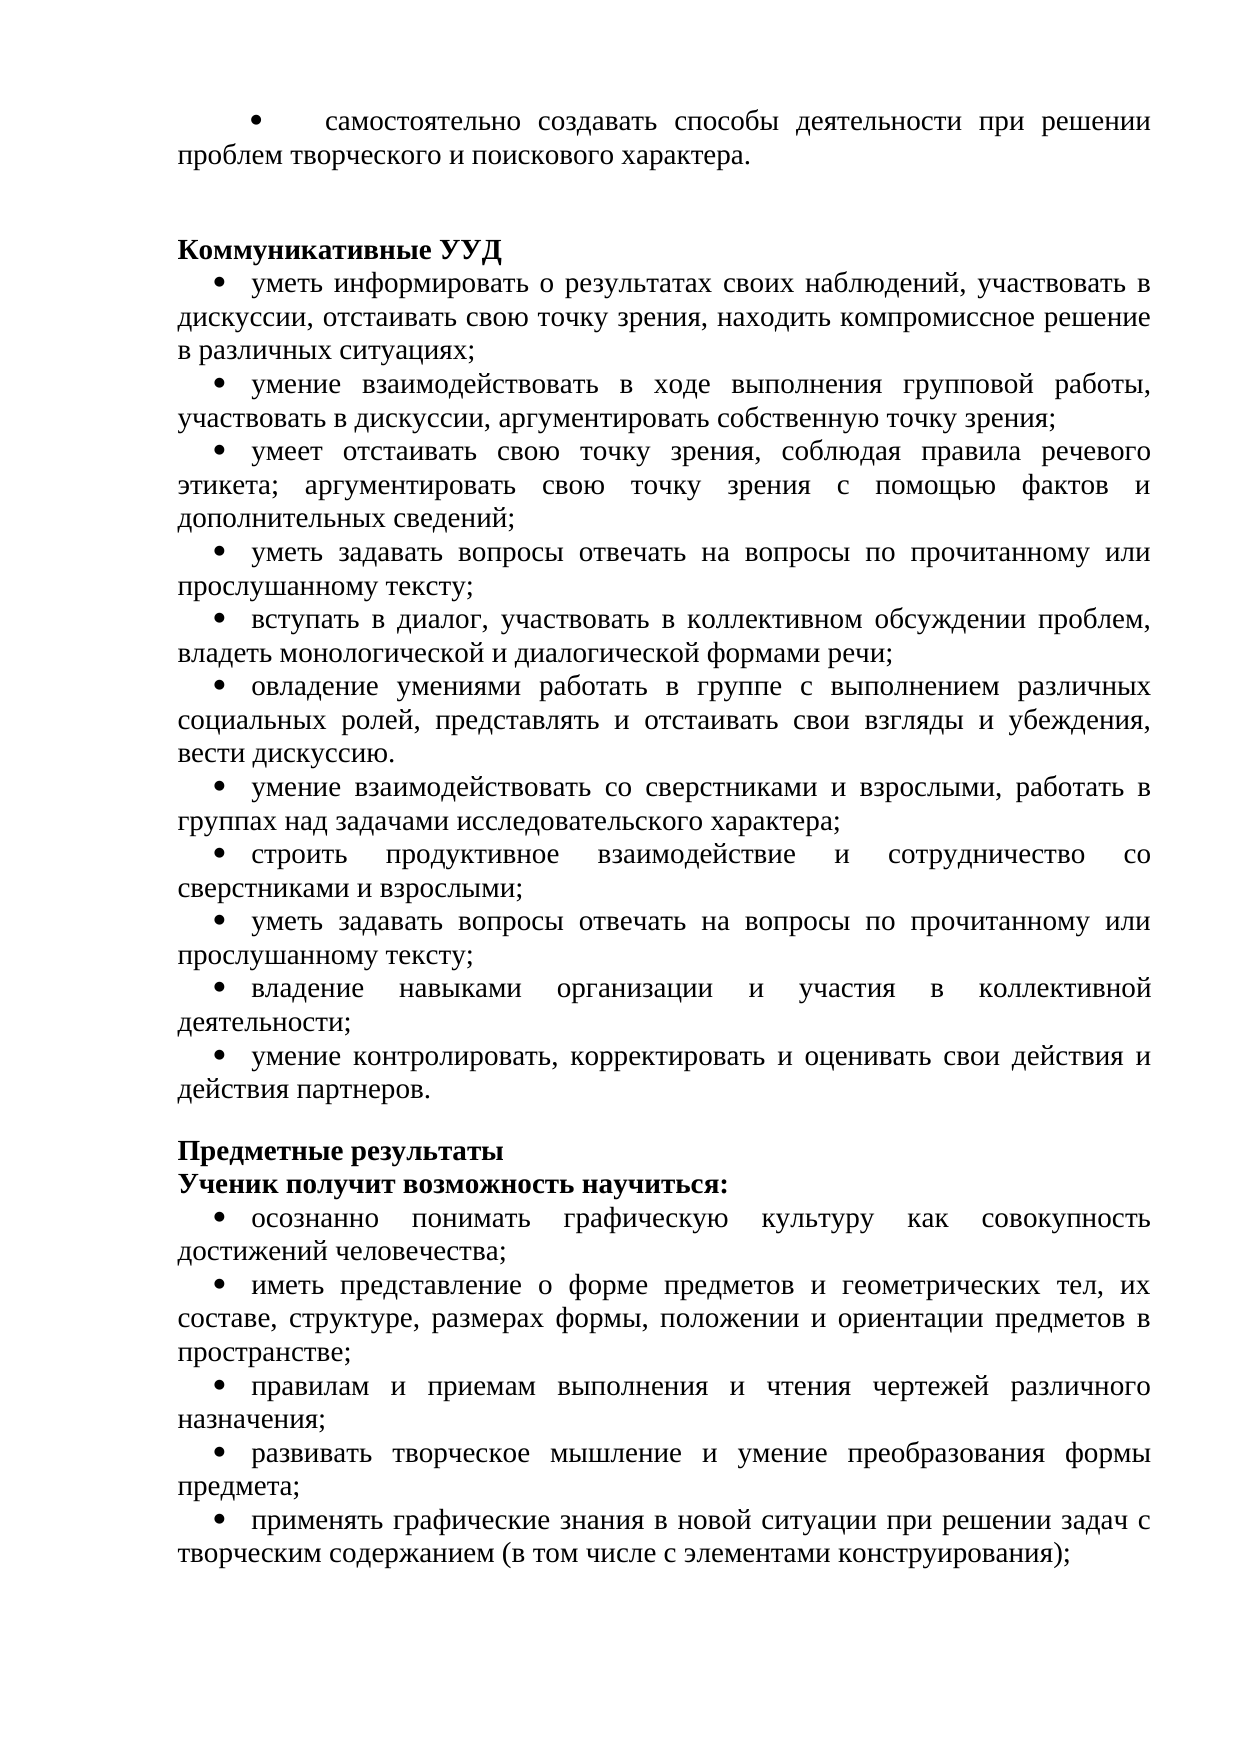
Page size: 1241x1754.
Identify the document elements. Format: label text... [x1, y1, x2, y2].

list уметь задавать вопросы отвечать на вопросы по прочитанному или прослушанному тексту; [177, 534, 1152, 601]
list овладение умениями работать в группе с выполнением различных социальных ролей, представлять и отстаивать свои взгляды и убеждения, вести дискуссию. [177, 668, 1152, 769]
list умеет отстаивать свою точку зрения, соблюдая правила речевого этикета; аргументировать свою точку зрения с помощью фактов и дополнительных сведений; [177, 433, 1152, 534]
list иметь представление о форме предметов и геометрических тел, их составе, структуре, размерах формы, положении и ориентации предметов в пространстве; [177, 1267, 1152, 1368]
list вступать в диалог, участвовать в коллективном обсуждении проблем, владеть монологической и диалогической формами речи; [177, 601, 1152, 668]
list умение контролировать, корректировать и оценивать свои действия и действия партнеров. [177, 1038, 1152, 1105]
list правилам и приемам выполнения и чтения чертежей различного назначения; [177, 1368, 1152, 1435]
list уметь информировать о результатах своих наблюдений, участвовать в дискуссии, отстаивать свою точку зрения, находить компромиссное решение в различных ситуациях; [177, 265, 1152, 366]
list уметь задавать вопросы отвечать на вопросы по прочитанному или прослушанному тексту; [177, 903, 1152, 971]
list развивать творческое мышление и умение преобразования формы предмета; [177, 1435, 1152, 1502]
list строить продуктивное взаимодействие и сотрудничество со сверстниками и взрослыми; [177, 836, 1152, 903]
list самостоятельно создавать способы деятельности при решении проблем творческого и поискового характера. [177, 103, 1152, 171]
list применять графические знания в новой ситуации при решении задач с творческим содержанием (в том числе с элементами конструирования); [177, 1502, 1152, 1569]
text Предметные результаты [177, 1133, 1152, 1166]
text Ученик получит возможность научиться: [177, 1166, 1152, 1200]
list владение навыками организации и участия в коллективной деятельности; [177, 971, 1152, 1038]
list осознанно понимать графическую культуру как совокупность достижений человечества; [177, 1200, 1152, 1267]
list умение взаимодействовать в ходе выполнения групповой работы, участвовать в дискуссии, аргументировать собственную точку зрения; [177, 366, 1152, 433]
list умение взаимодействовать со сверстниками и взрослыми, работать в группах над задачами исследовательского характера; [177, 769, 1152, 836]
text Коммуникативные УУД [177, 232, 1152, 265]
